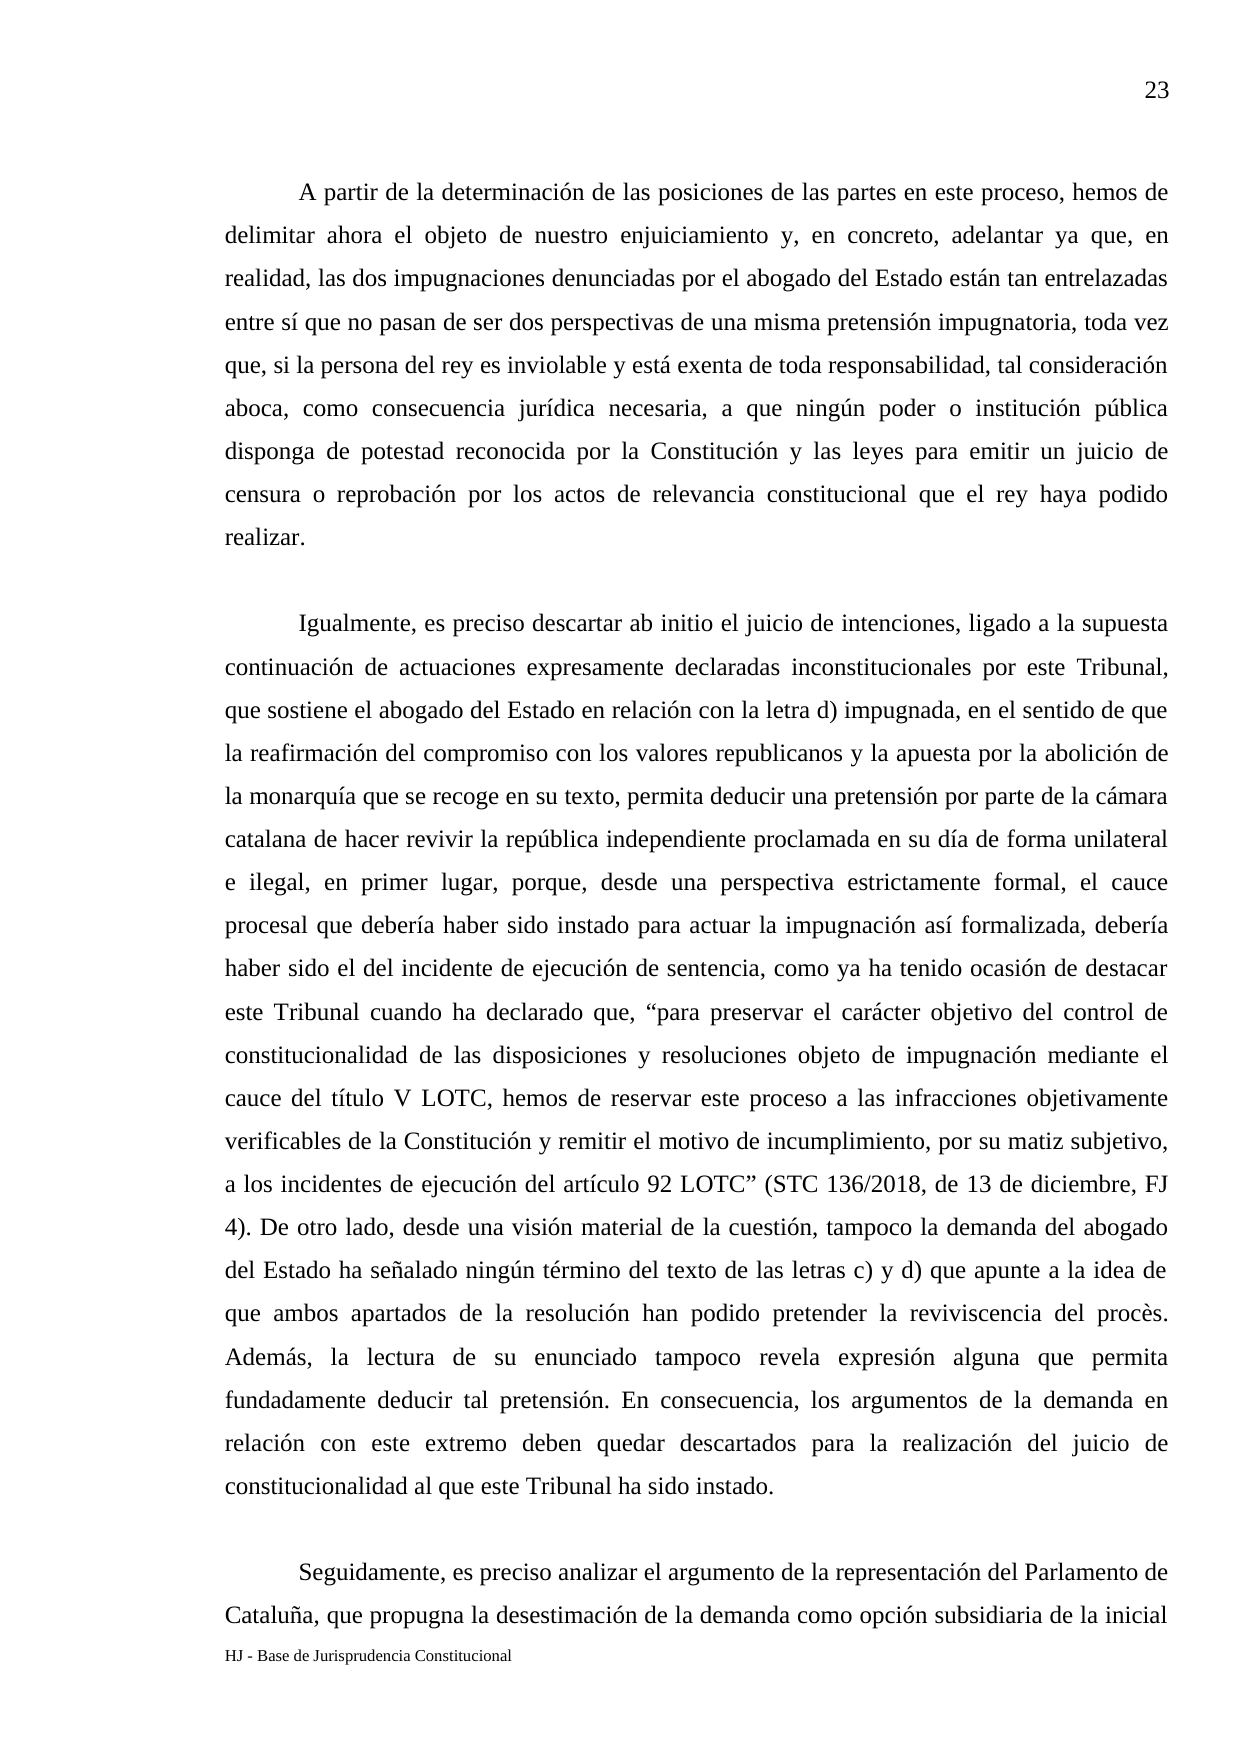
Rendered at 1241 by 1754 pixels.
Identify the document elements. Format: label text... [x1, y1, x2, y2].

text A partir de la determinación de las posiciones de las partes en este proceso, hemos de delimitar ahora el objeto de nuestro enjuiciamiento y, en concreto, adelantar ya que, en realidad, las dos impugnaciones denunciadas por el abogado del Estado están tan entrelazadas entre sí que no pasan de ser dos perspectivas de una misma pretensión impugnatoria, toda vez que, si la persona del rey es inviolable y está exenta de toda responsabilidad, tal consideración aboca, como consecuencia jurídica necesaria, a que ningún poder o institución pública disponga de potestad reconocida por la Constitución y las leyes para emitir un juicio de censura o reprobación por los actos de relevancia constitucional que el rey haya podido realizar. [224, 177, 1169, 551]
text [224, 1557, 1169, 1629]
text Igualmente, es preciso descartar ab initio el juicio de intenciones, ligado a la supuesta continuación de actuaciones expresamente declaradas inconstitucionales por este Tribunal, que sostiene el abogado del Estado en relación con la letra d) impugnada, en el sentido de que la reafirmación del compromiso con los valores republicanos y la apuesta por la abolición de la monarquía que se recoge en su texto, permita deducir una pretensión por parte de la cámara catalana de hacer revivir la república independiente proclamada en su día de forma unilateral e ilegal, en primer lugar, porque, desde una perspectiva estrictamente formal, el cauce procesal que debería haber sido instado para actuar la impugnación así formalizada, debería haber sido el del incidente de ejecución de sentencia, como ya ha tenido ocasión de destacar este Tribunal cuando ha declarado que, “para preservar el carácter objetivo del control de constitucionalidad de las disposiciones y resoluciones objeto de impugnación mediante el cauce del título V LOTC, hemos de reservar este proceso a las infracciones objetivamente verificables de la Constitución y remitir el motivo de incumplimiento, por su matiz subjetivo, a los incidentes de ejecución del artículo 92 LOTC” (STC 136/2018, de 13 de diciembre, FJ 4). De otro lado, desde una visión material de la cuestión, tampoco la demanda del abogado del Estado ha señalado ningún término del texto de las letras c) y d) que apunte a la idea de que ambos apartados de la resolución han podido pretender la reviviscencia del procès. Además, la lectura de su enunciado tampoco revela expresión alguna que permita fundadamente deducir tal pretensión. En consecuencia, los argumentos de la demanda en relación con este extremo deben quedar descartados para la realización del juicio de constitucionalidad al que este Tribunal ha sido instado. [224, 608, 1169, 1500]
